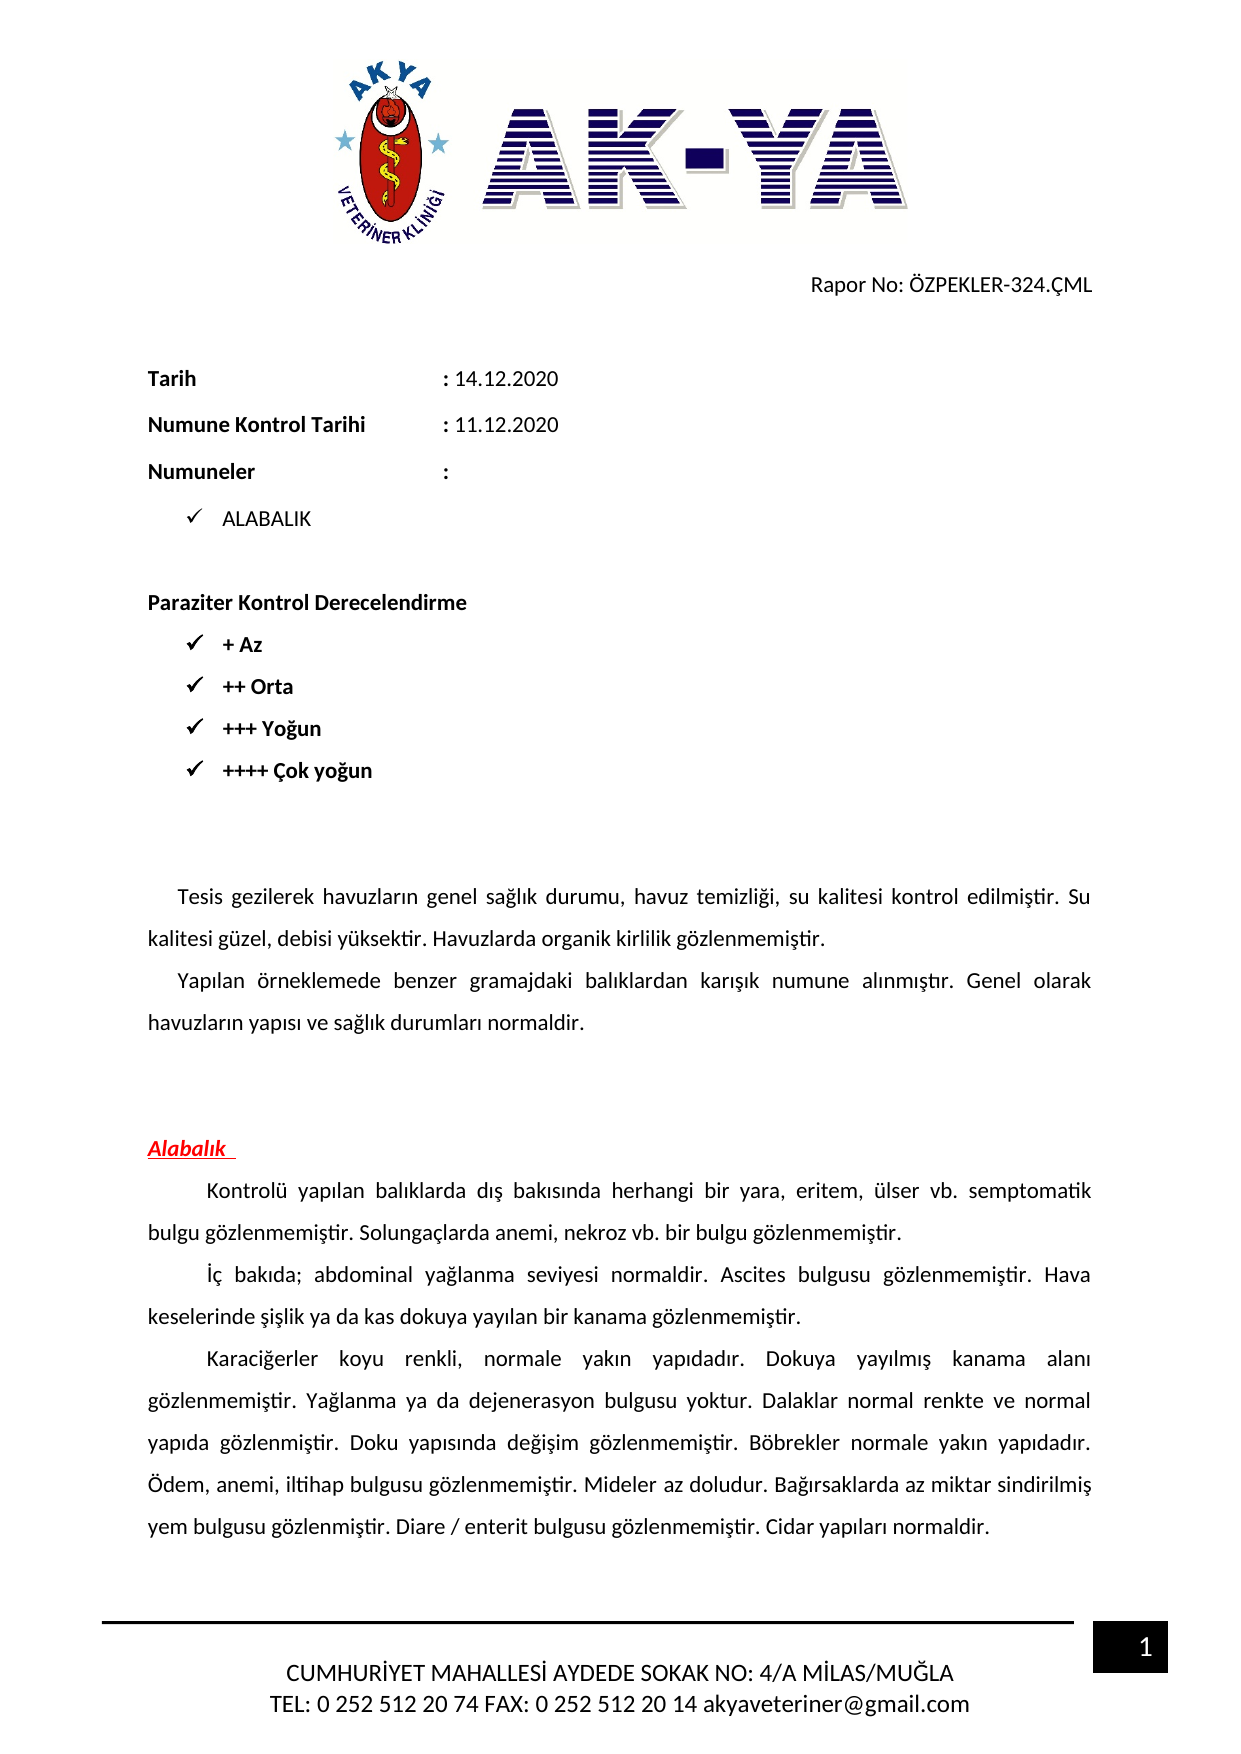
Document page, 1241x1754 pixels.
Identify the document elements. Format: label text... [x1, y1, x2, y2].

list +++ Yoğun [185, 714, 1093, 742]
list ++ Orta [185, 672, 1093, 700]
text Karaciğerler koyu renkli, normale yakın yapıdadır. Dokuya yayılmış kanama alanı gözlenmemiştir. Yağlanma ya da dejenerasyon bulgusu yoktur. Dalaklar normal renkte ve normal yapıda gözlenmiştir. Doku yapısında değişim gözlenmemiştir. Böbrekler normale yakın yapıdadır. Ödem, anemi, iltihap bulgusu gözlenmemiştir. Mideler az doludur. Bağırsaklarda az miktar sindirilmiş yem bulgusu gözlenmiştir. Diare / enterit bulgusu gözlenmemiştir. Cidar yapıları normaldir. [148, 1344, 1093, 1540]
picture [332, 59, 908, 244]
list ALABALIK [185, 504, 1093, 532]
text Tesis gezilerek havuzların genel sağlık durumu, havuz temizliği, su kalitesi kontrol edilmiştir. Su kalitesi güzel, debisi yüksektir. Havuzlarda organik kirlilik gözlenmemiştir. [148, 882, 1093, 952]
text Alabalık [148, 1134, 1093, 1162]
text Yapılan örneklemede benzer gramajdaki balıklardan karışık numune alınmıştır. Genel olarak havuzların yapısı ve sağlık durumları normaldir. [148, 966, 1093, 1036]
list + Az [185, 630, 1093, 658]
text Tarih : 14.12.2020 [148, 364, 1093, 392]
text Rapor No: ÖZPEKLER-324.ÇML [148, 270, 1093, 298]
text Kontrolü yapılan balıklarda dış bakısında herhangi bir yara, eritem, ülser vb. semptomatik bulgu gözlenmemiştir. Solungaçlarda anemi, nekroz vb. bir bulgu gözlenmemiştir. [148, 1176, 1093, 1246]
text Paraziter Kontrol Derecelendirme [148, 588, 1093, 616]
text Numuneler : [148, 457, 1093, 485]
list ++++ Çok yoğun [185, 756, 1093, 784]
text İç bakıda; abdominal yağlanma seviyesi normaldir. Ascites bulgusu gözlenmemiştir. Hava keselerinde şişlik ya da kas dokuya yayılan bir kanama gözlenmemiştir. [148, 1260, 1093, 1330]
text Numune Kontrol Tarihi : 11.12.2020 [148, 411, 1093, 438]
